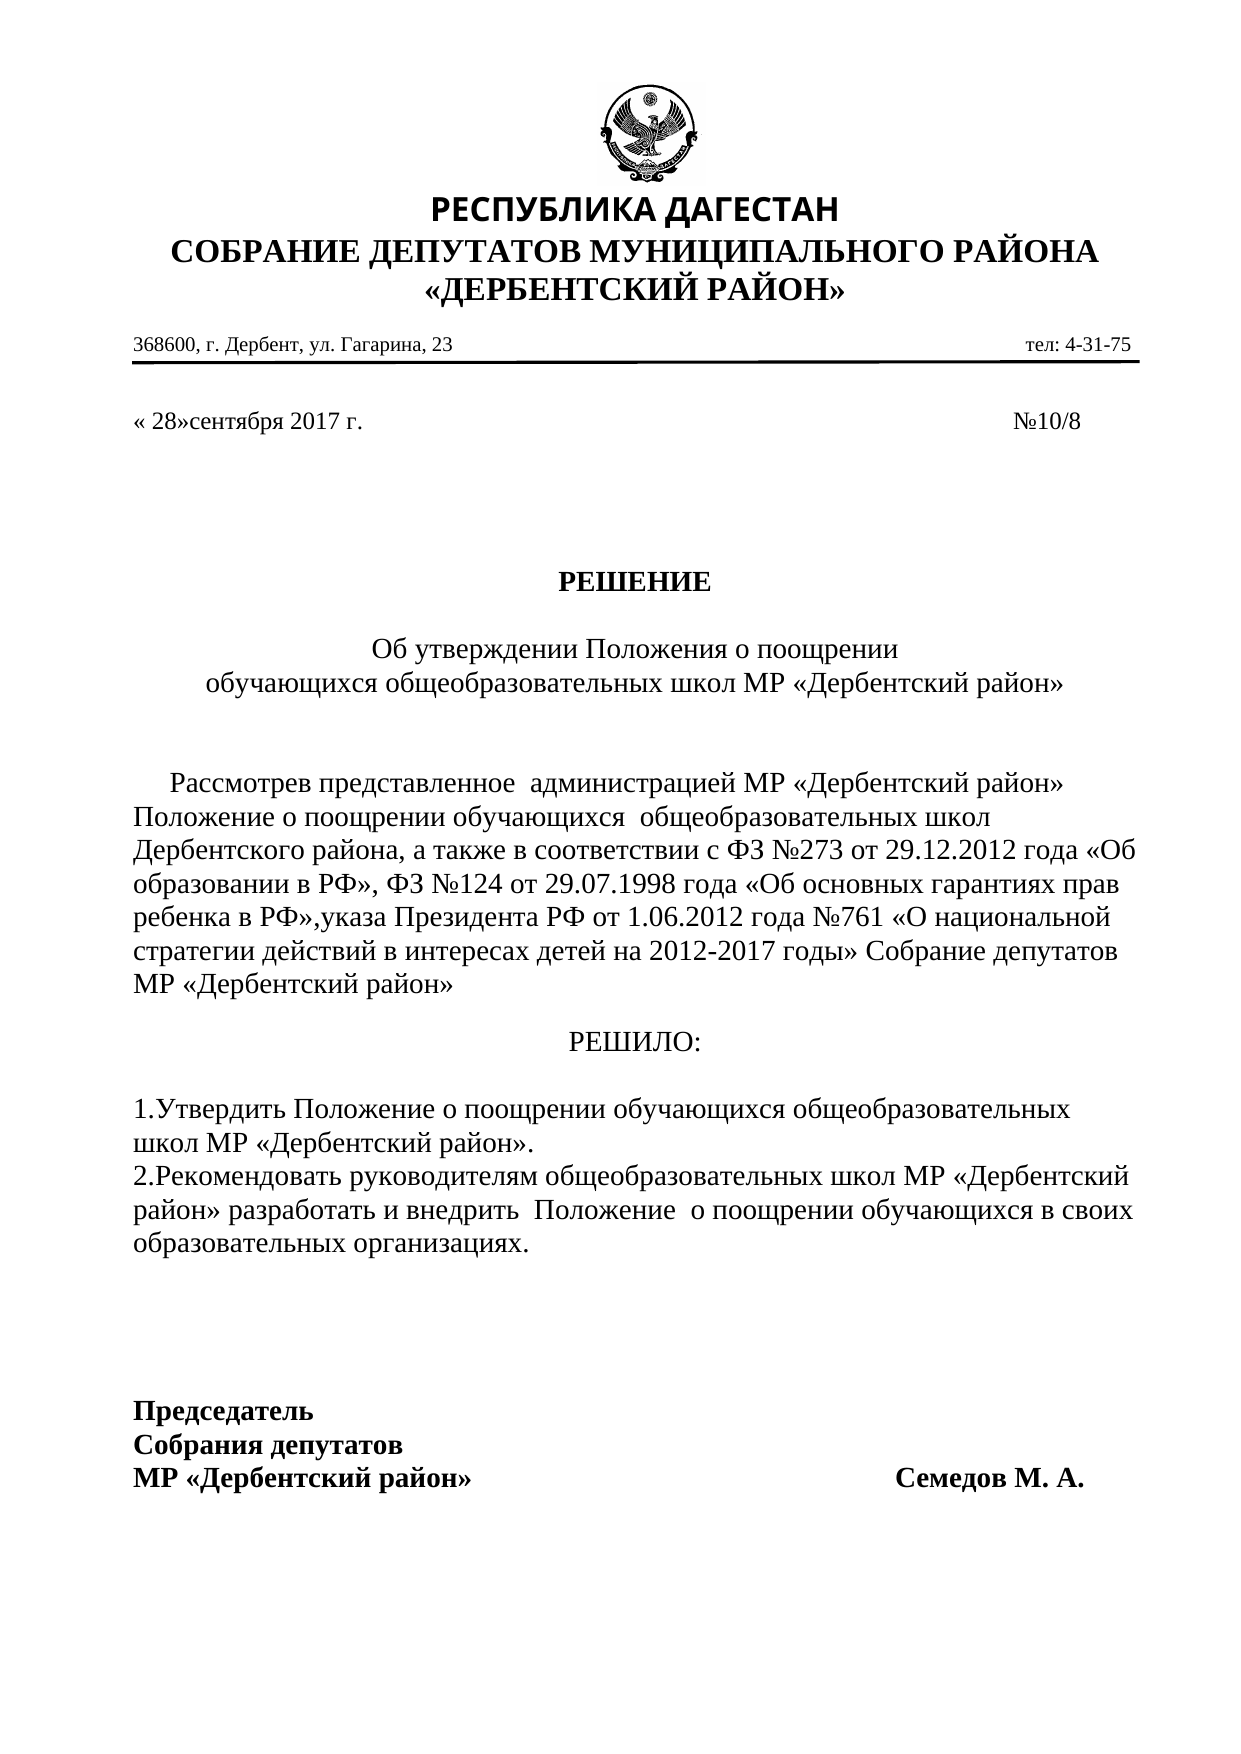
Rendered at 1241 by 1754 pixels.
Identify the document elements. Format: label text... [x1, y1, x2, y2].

text Об утверждении Положения о поощрении [133, 631, 1137, 665]
text РЕСПУБЛИКА ДАГЕСТАН [133, 186, 1137, 231]
text Рассмотрев представленное администрацией МР «Дербентский район» Положение о поощрении обучающихся общеобразовательных школ Дербентского района, а также в соответствии с ФЗ №273 от 29.12.2012 года «Об образовании в РФ», ФЗ №124 от 29.07.1998 года «Об основных гарантиях прав ребенка в РФ»,указа Президента РФ от 1.06.2012 года №761 «О национальной стратегии действий в интересах детей на 2012-2017 годы» Собрание депутатов МР «Дербентский район» [133, 765, 1137, 1000]
picture [596, 82, 707, 186]
text РЕШИЛО: [133, 1024, 1137, 1058]
subtitle СОБРАНИЕ ДЕПУТАТОВ МУНИЦИПАЛЬНОГО РАЙОНА «ДЕРБЕНТСКИЙ РАЙОН» [133, 231, 1137, 308]
text « 28»сентября 2017 г. №10/8 [133, 406, 1137, 435]
text Собрания депутатов [133, 1427, 1137, 1460]
subtitle 368600, г. Дербент, ул. Гагарина, 23 тел: 4-31-75 [133, 332, 1137, 356]
text 2.Рекомендовать руководителям общеобразовательных школ МР «Дербентский район» разработать и внедрить Положение о поощрении обучающихся в своих образовательных организациях. [133, 1158, 1137, 1259]
text МР «Дербентский район» Семедов М. А. [133, 1460, 1137, 1494]
text 1.Утвердить Положение о поощрении обучающихся общеобразовательных школ МР «Дербентский район». [133, 1091, 1137, 1158]
text РЕШЕНИЕ [133, 564, 1137, 598]
text обучающихся общеобразовательных школ МР «Дербентский район» [133, 665, 1137, 698]
text Председатель [133, 1393, 1137, 1427]
